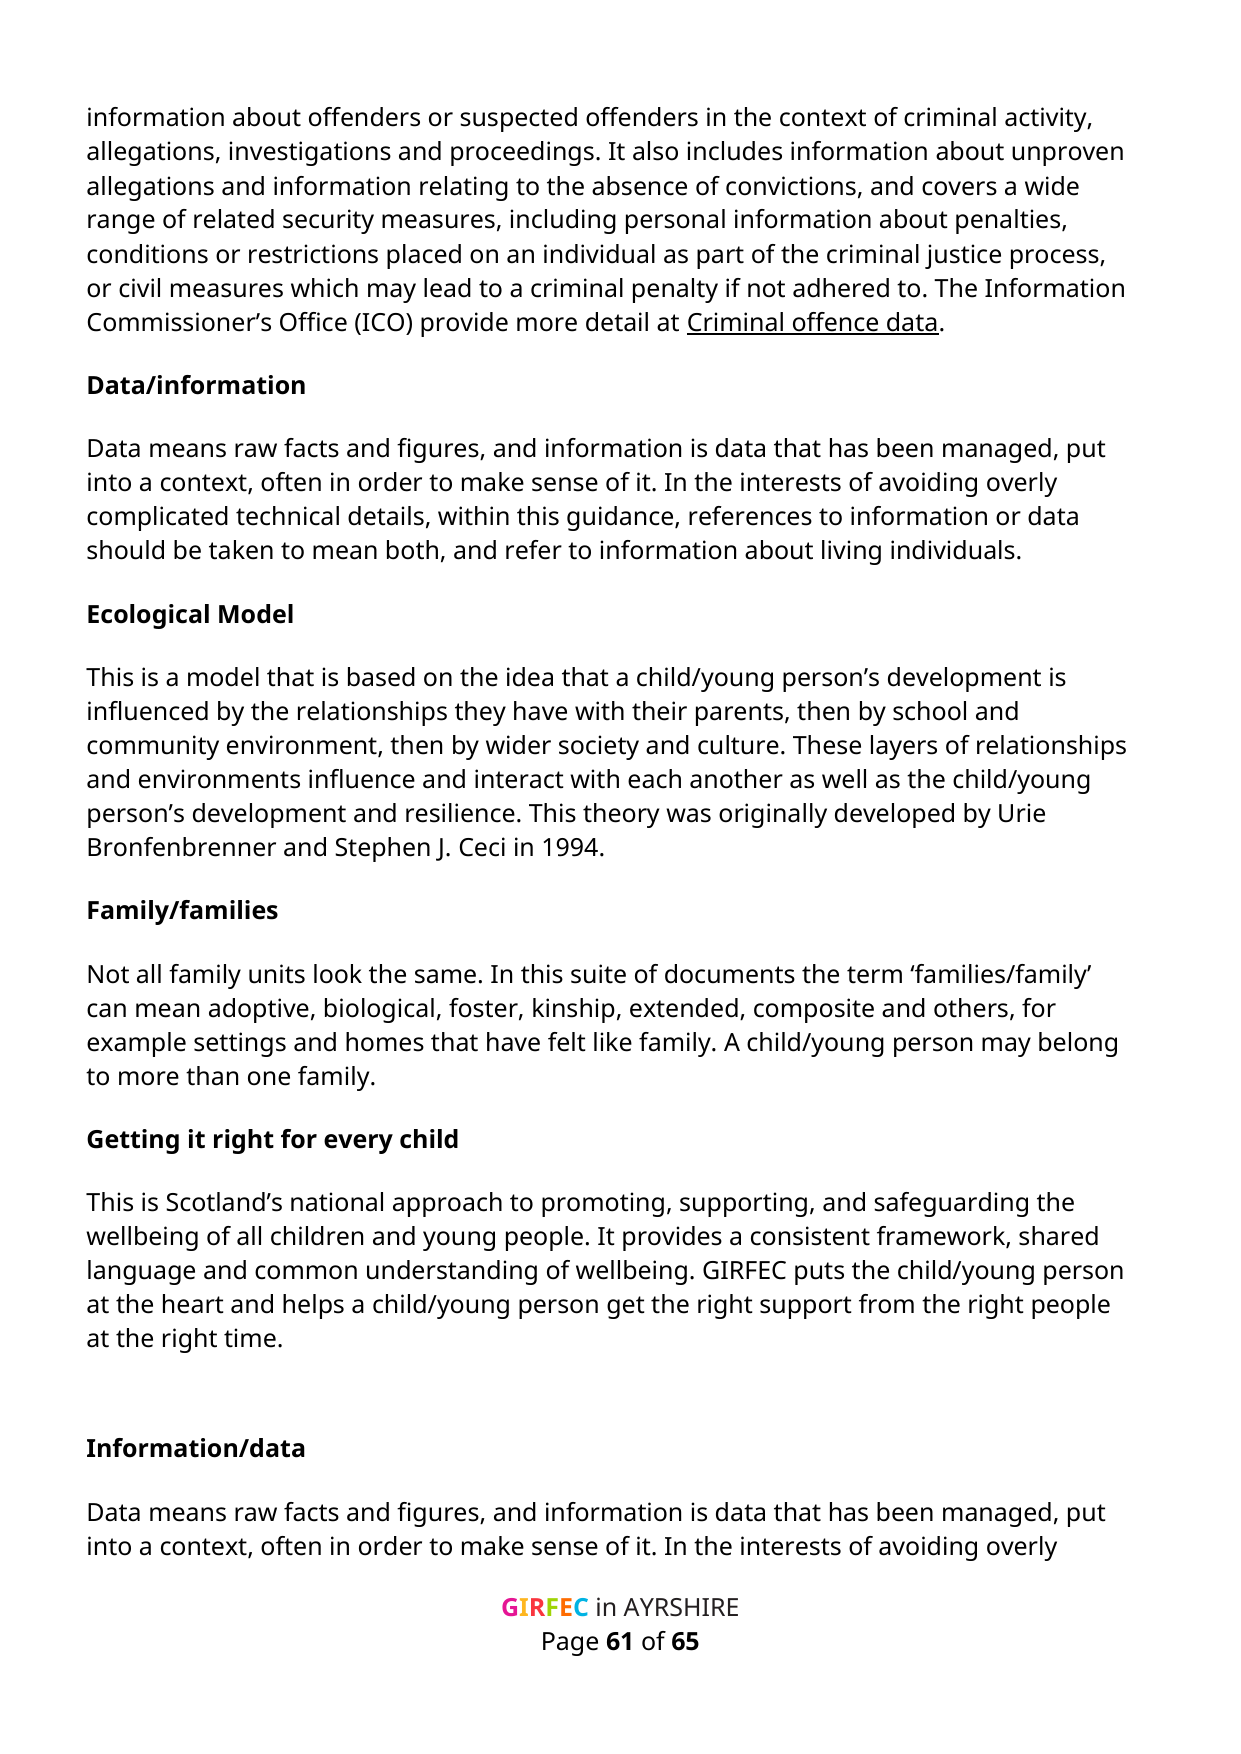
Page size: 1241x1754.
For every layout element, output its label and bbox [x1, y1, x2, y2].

table_header [75, 71, 1147, 1562]
